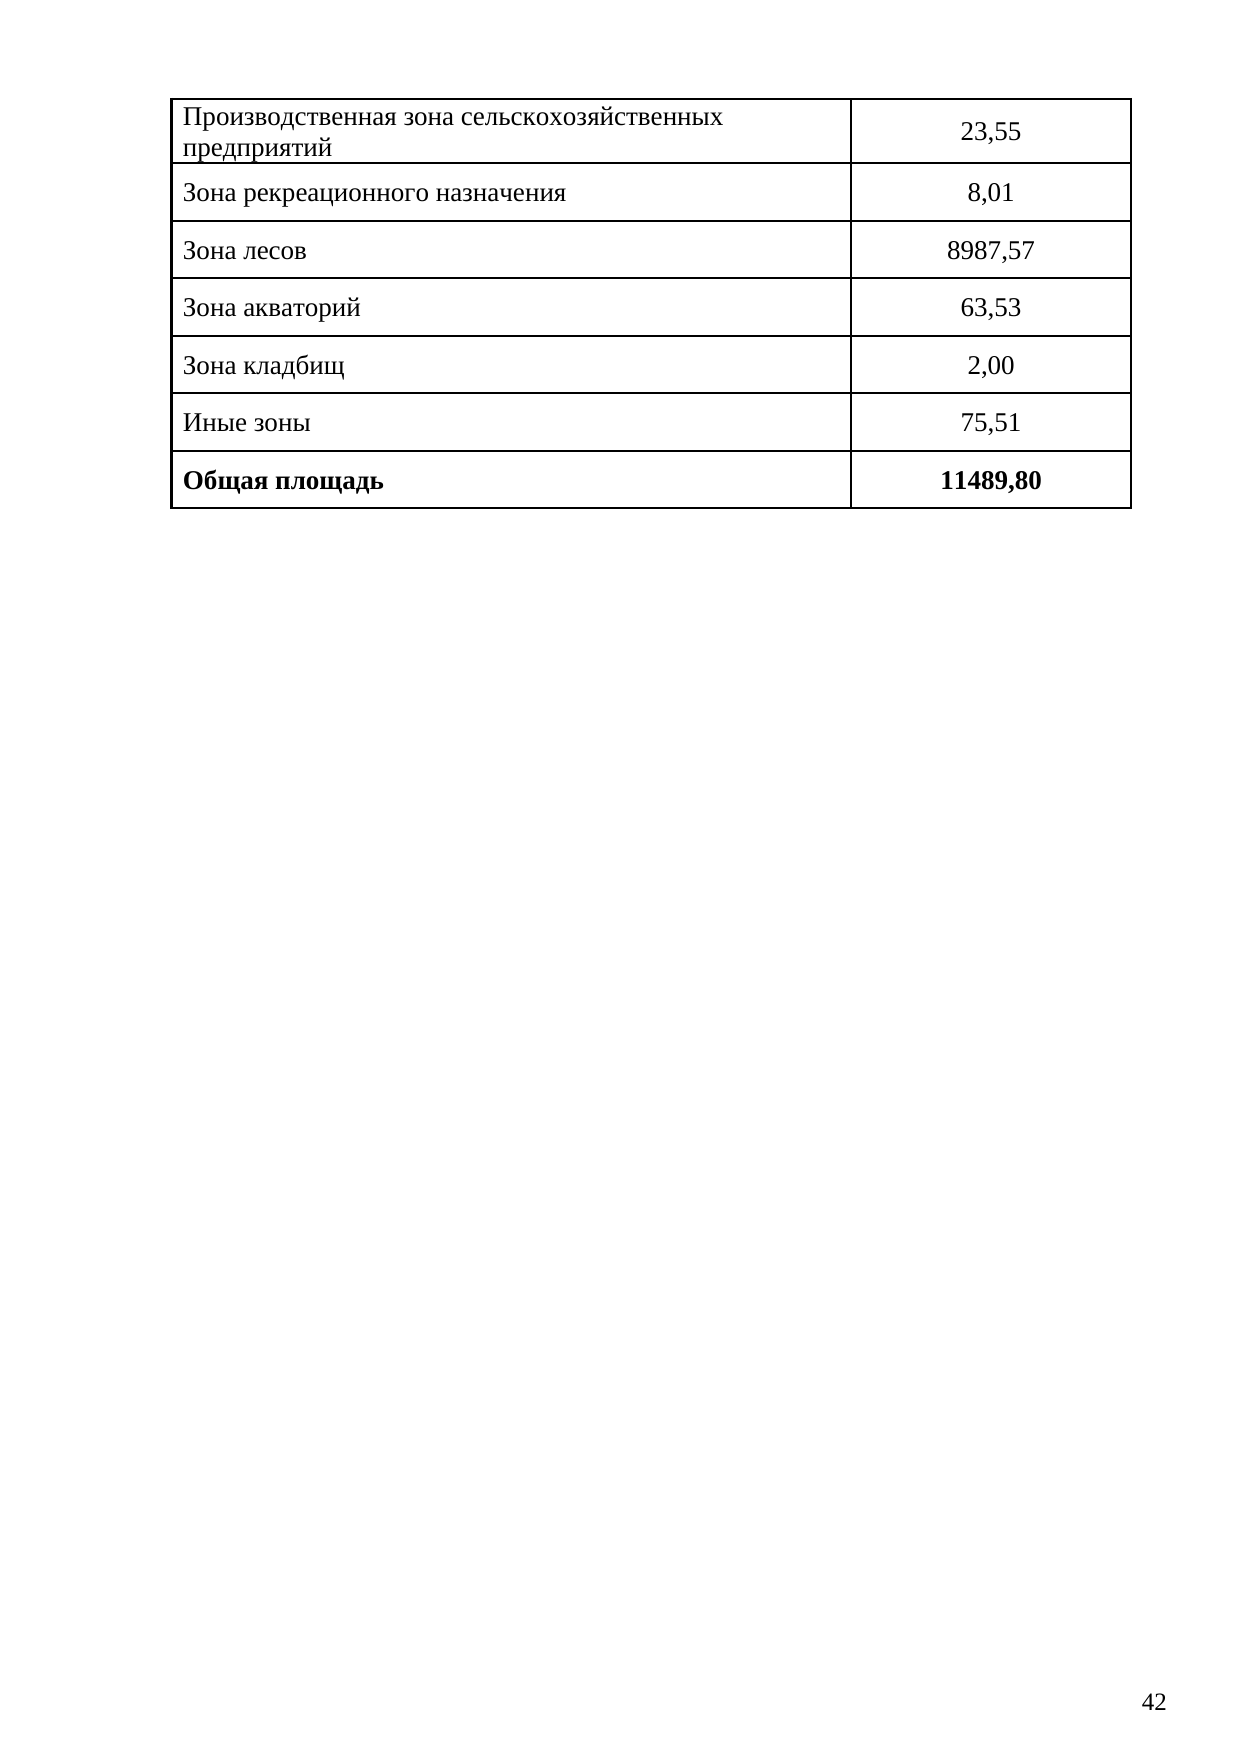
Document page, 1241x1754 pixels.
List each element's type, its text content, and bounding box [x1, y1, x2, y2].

table_cell Зона акваторий [173, 279, 850, 335]
table_cell Зона лесов [173, 222, 850, 277]
table_cell Общая площадь [173, 452, 850, 507]
table_cell Зона рекреационного назначения [173, 164, 850, 220]
table_cell Производственная зона сельскохозяйственных предприятий [173, 100, 850, 162]
table_cell 8,01 [852, 164, 1130, 220]
table_cell 75,51 [852, 394, 1130, 450]
table_cell 11489,80 [852, 452, 1130, 507]
table_cell 63,53 [852, 279, 1130, 335]
table_cell Зона кладбищ [173, 337, 850, 392]
table_cell 2,00 [852, 337, 1130, 392]
table_cell 8987,57 [852, 222, 1130, 277]
table_cell Иные зоны [173, 394, 850, 450]
table_cell 23,55 [852, 100, 1130, 162]
